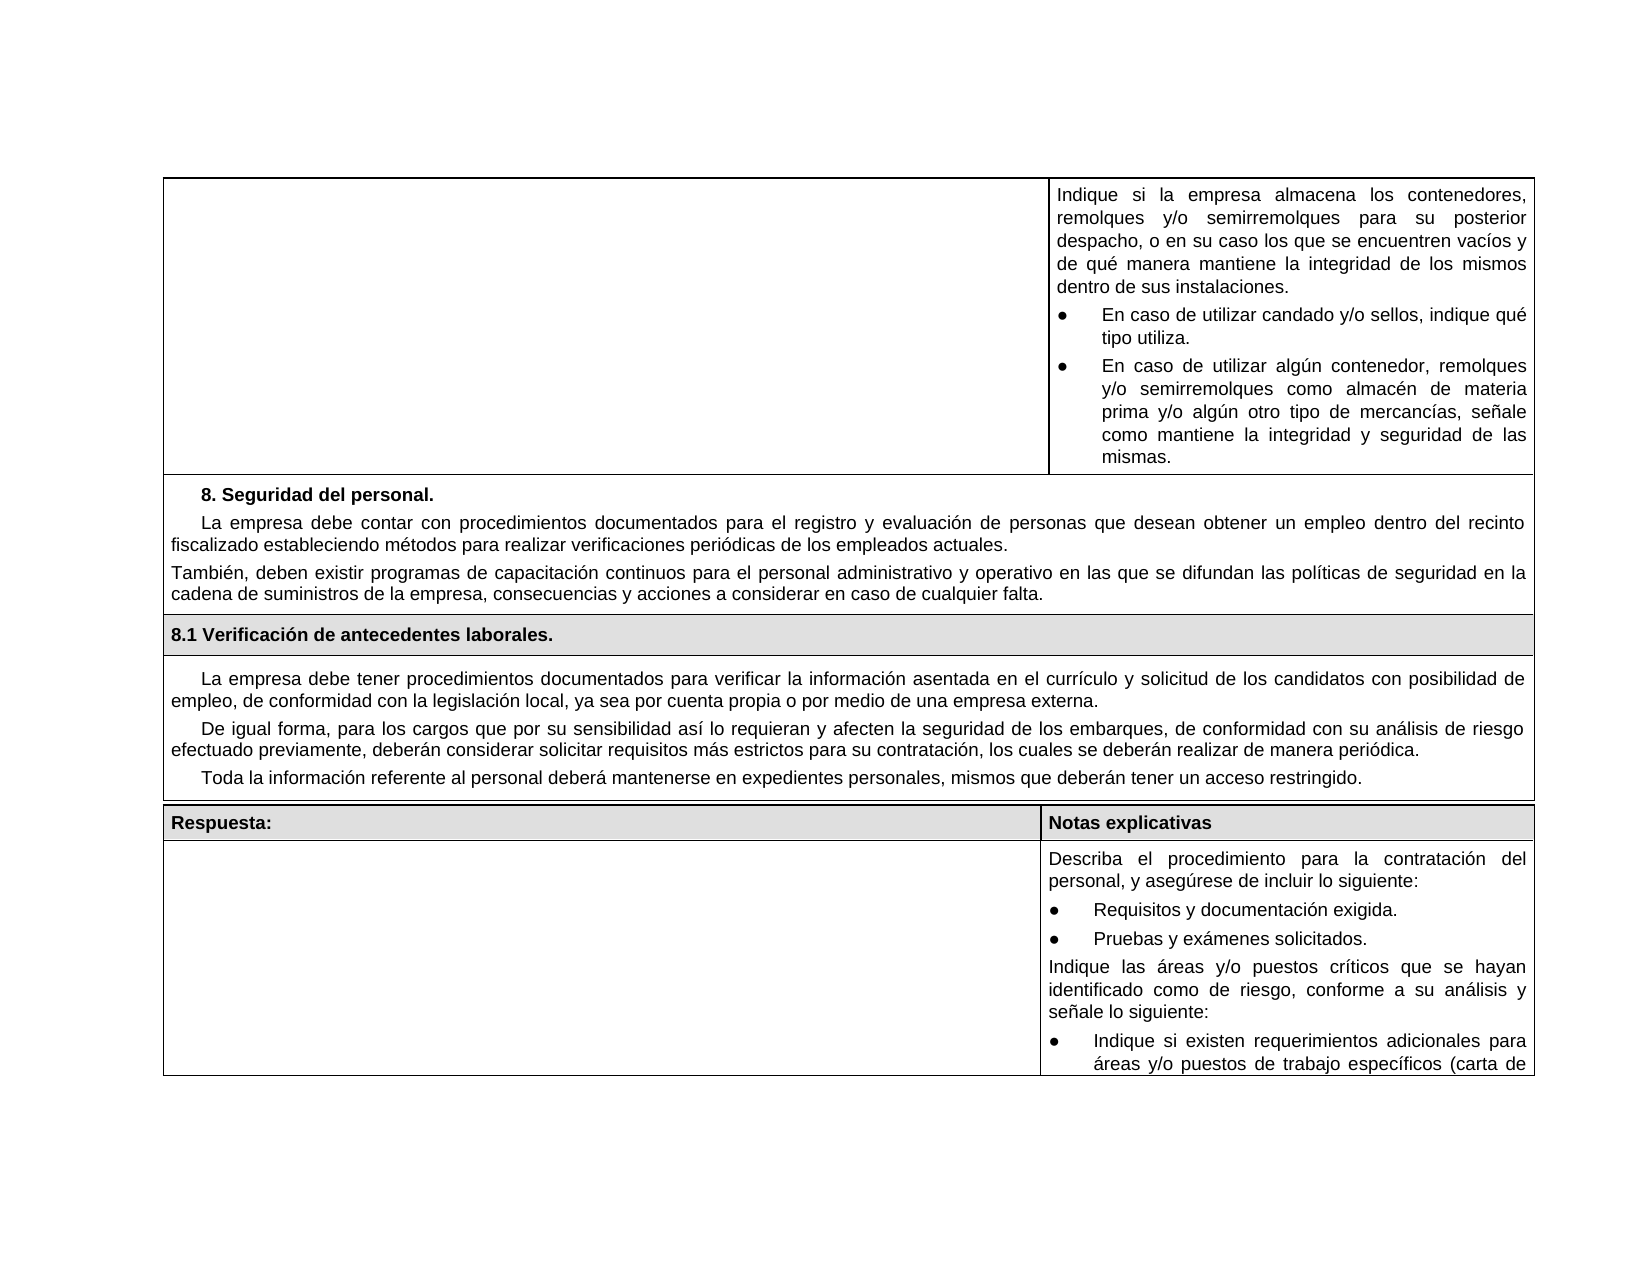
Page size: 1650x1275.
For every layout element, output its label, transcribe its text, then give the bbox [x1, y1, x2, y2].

table_cell [164, 841, 1040, 1075]
table_cell [164, 179, 1048, 473]
table_cell 8.1 Verificación de antecedentes laborales. [164, 614, 1534, 655]
table_cell Indique si la empresa almacena los contenedores, remolques y/o semirremolques para su posterior despacho, o en su caso los que se encuentren vacíos y de qué manera mantiene la integridad de los mismos dentro de sus instalaciones. ● En caso de utilizar candado y/o sellos, indique qué tipo utiliza. ● En caso de utilizar algún contenedor, remolques y/o semirremolques como almacén de materia prima y/o algún otro tipo de mercancías, señale como mantiene la integridad y seguridad de las mismas. [1050, 179, 1534, 473]
table_header Respuesta: [164, 806, 1040, 839]
table_header Notas explicativas [1042, 806, 1534, 839]
table_cell 8. Seguridad del personal. La empresa debe contar con procedimientos documentados para el registro y evaluación de personas que desean obtener un empleo dentro del recinto fiscalizado estableciendo métodos para realizar verificaciones periódicas de los empleados actuales. También, deben existir programas de capacitación continuos para el personal administrativo y operativo en las que se difundan las políticas de seguridad en la cadena de suministros de la empresa, consecuencias y acciones a considerar en caso de cualquier falta. [164, 474, 1534, 614]
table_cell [1041, 840, 1534, 1075]
table_cell La empresa debe tener procedimientos documentados para verificar la información asentada en el currículo y solicitud de los candidatos con posibilidad de empleo, de conformidad con la legislación local, ya sea por cuenta propia o por medio de una empresa externa. De igual forma, para los cargos que por su sensibilidad así lo requieran y afecten la seguridad de los embarques, de conformidad con su análisis de riesgo efectuado previamente, deberán considerar solicitar requisitos más estrictos para su contratación, los cuales se deberán realizar de manera periódica. Toda la información referente al personal deberá mantenerse en expedientes personales, mismos que deberán tener un acceso restringido. [164, 655, 1534, 800]
